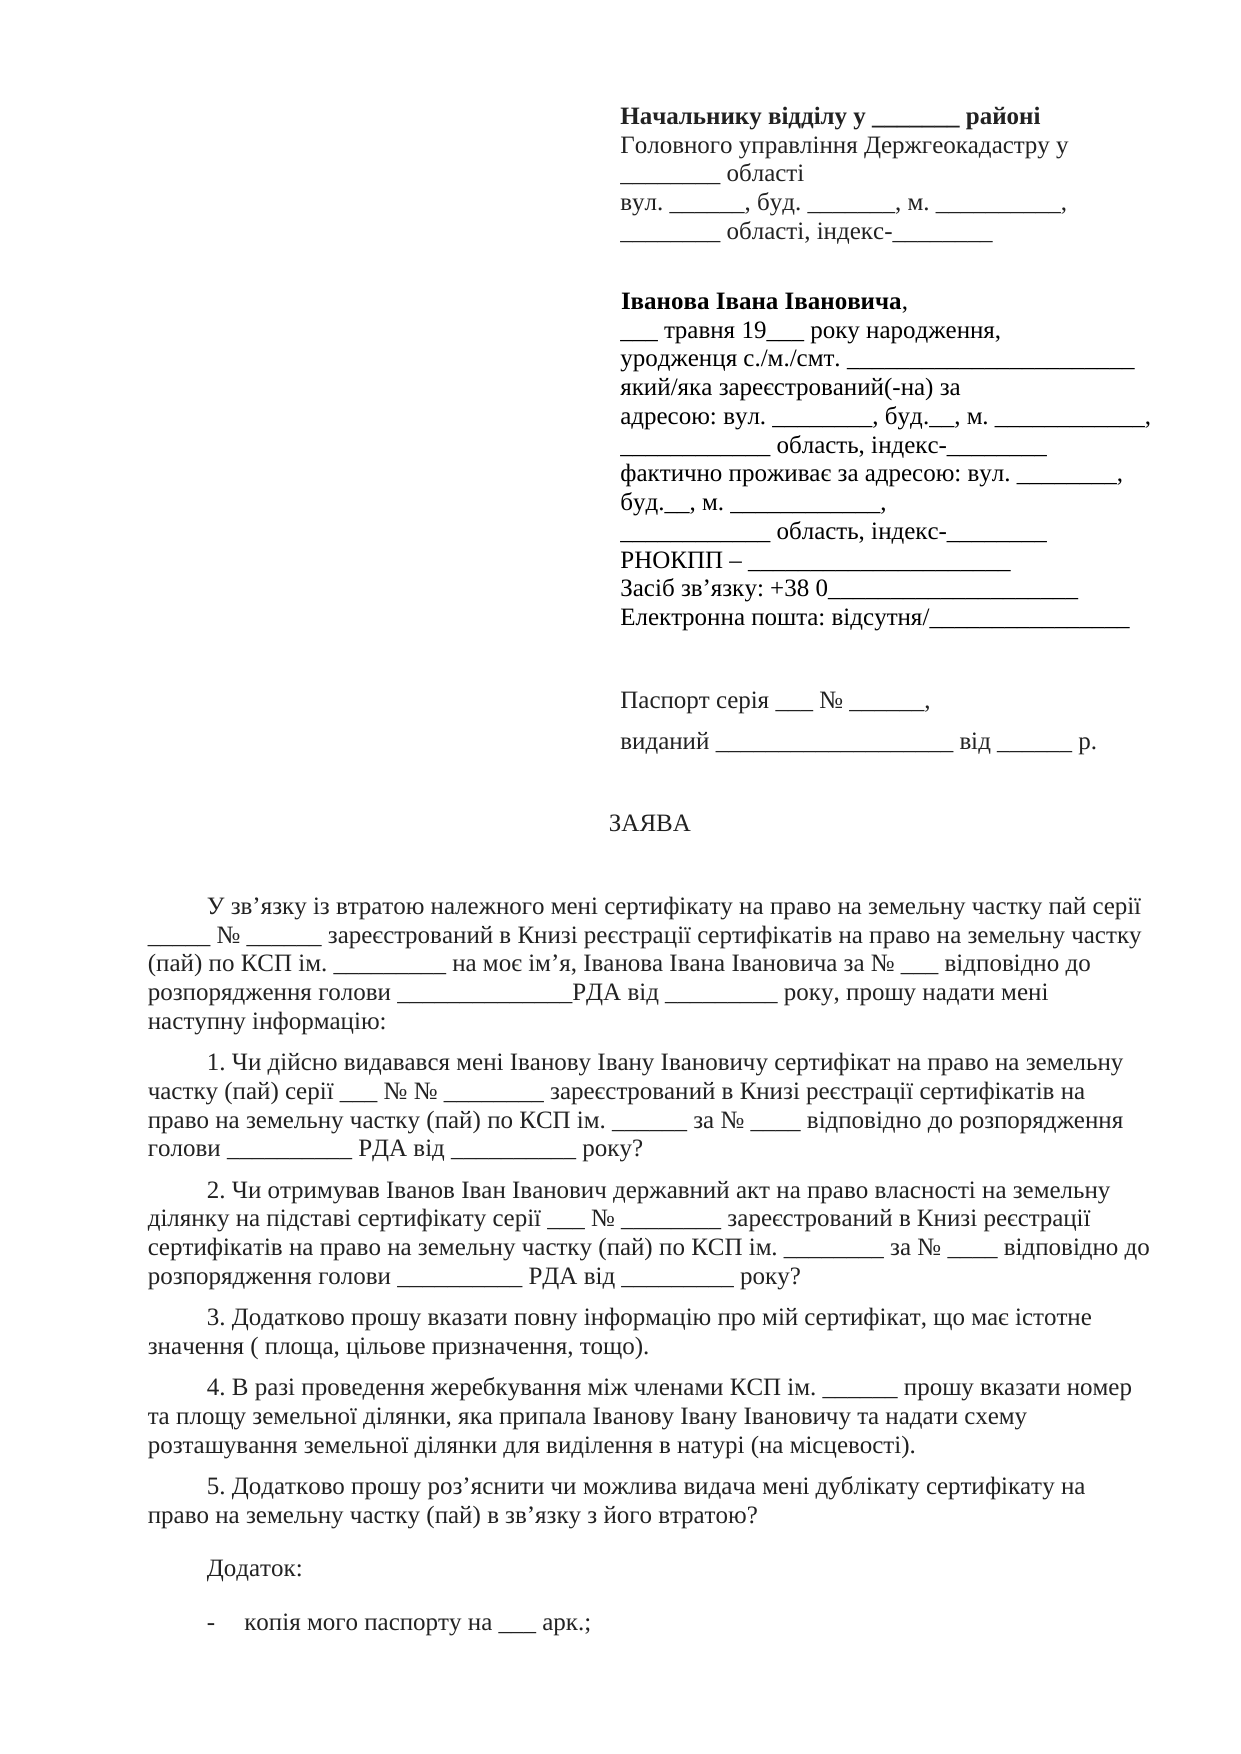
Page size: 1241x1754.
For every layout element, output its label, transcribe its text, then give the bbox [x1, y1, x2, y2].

text 1. Чи дійсно видавався мені Іванову Івану Івановичу сертифікат на право на земельну частку (пай) серії ___ № № ________ зареєстрований в Книзі реєстрації сертифікатів на право на земельну частку (пай) по КСП ім. ______ за № ____ відповідно до розпорядження голови __________ РДА від __________ року? [148, 1047, 1152, 1162]
text Додаток: [148, 1553, 1152, 1582]
text 2. Чи отримував Іванов Іван Іванович державний акт на право власності на земельну ділянку на підставі сертифікату серії ___ № ________ зареєстрований в Книзі реєстрації сертифікатів на право на земельну частку (пай) по КСП ім. ________ за № ____ відповідно до розпорядження голови __________ РДА від _________ року? [148, 1175, 1152, 1290]
text РНОКПП – _____________________ [148, 545, 1152, 573]
text буд.__, м. ____________, [148, 487, 1152, 516]
list копія мого паспорту на ___ арк.; [207, 1607, 1152, 1636]
text ___ травня 19___ року народження, [502, 315, 1152, 343]
text Іванова Івана Івановича, [148, 257, 1152, 315]
text 4. В разі проведення жеребкування між членами КСП ім. ______ прошу вказати номер та площу земельної ділянки, яка припала Іванову Івану Івановичу та надати схему розташування земельної ділянки для виділення в натурі (на місцевості). [148, 1372, 1152, 1458]
text 5. Додатково прошу роз’яснити чи можлива видача мені дублікату сертифікату на право на земельну частку (пай) в зв’язку з його втратою? [148, 1471, 1152, 1528]
text Паспорт серія ___ № ______, [148, 685, 1152, 713]
text виданий ___________________ від ______ р. [148, 726, 1152, 755]
text Електронна пошта: відсутня/________________ [148, 602, 1152, 631]
text ЗАЯВА [148, 808, 1152, 837]
text фактично проживає за адресою: вул. ________, [148, 458, 1152, 487]
text У зв’язку із втратою належного мені сертифікату на право на земельну частку пай серії _____ № ______ зареєстрований в Книзі реєстрації сертифікатів на право на земельну частку (пай) по КСП ім. _________ на моє ім’я, Іванова Івана Івановича за № ___ відповідно до розпорядження голови ______________РДА від _________ року, прошу надати мені наступну інформацію: [148, 891, 1152, 1035]
text ____________ область, індекс-________ [148, 516, 1152, 545]
text ____________ область, індекс-________ [148, 430, 1152, 458]
text уродженця с./м./смт. _______________________ [502, 343, 1152, 372]
text адресою: вул. ________, буд.__, м. ____________, [148, 401, 1152, 430]
text Начальнику відділу у _______ районі Головного управління Держгеокадастру у ________ області вул. ______, буд. _______, м. __________, ________ області, індекс-________ [620, 101, 1152, 245]
text Засіб зв’язку: +38 0____________________ [148, 573, 1152, 602]
text 3. Додатково прошу вказати повну інформацію про мій сертифікат, що має істотне значення ( площа, цільове призначення, тощо). [148, 1302, 1152, 1360]
text який/яка зареєстрований(-на) за [148, 372, 1152, 401]
